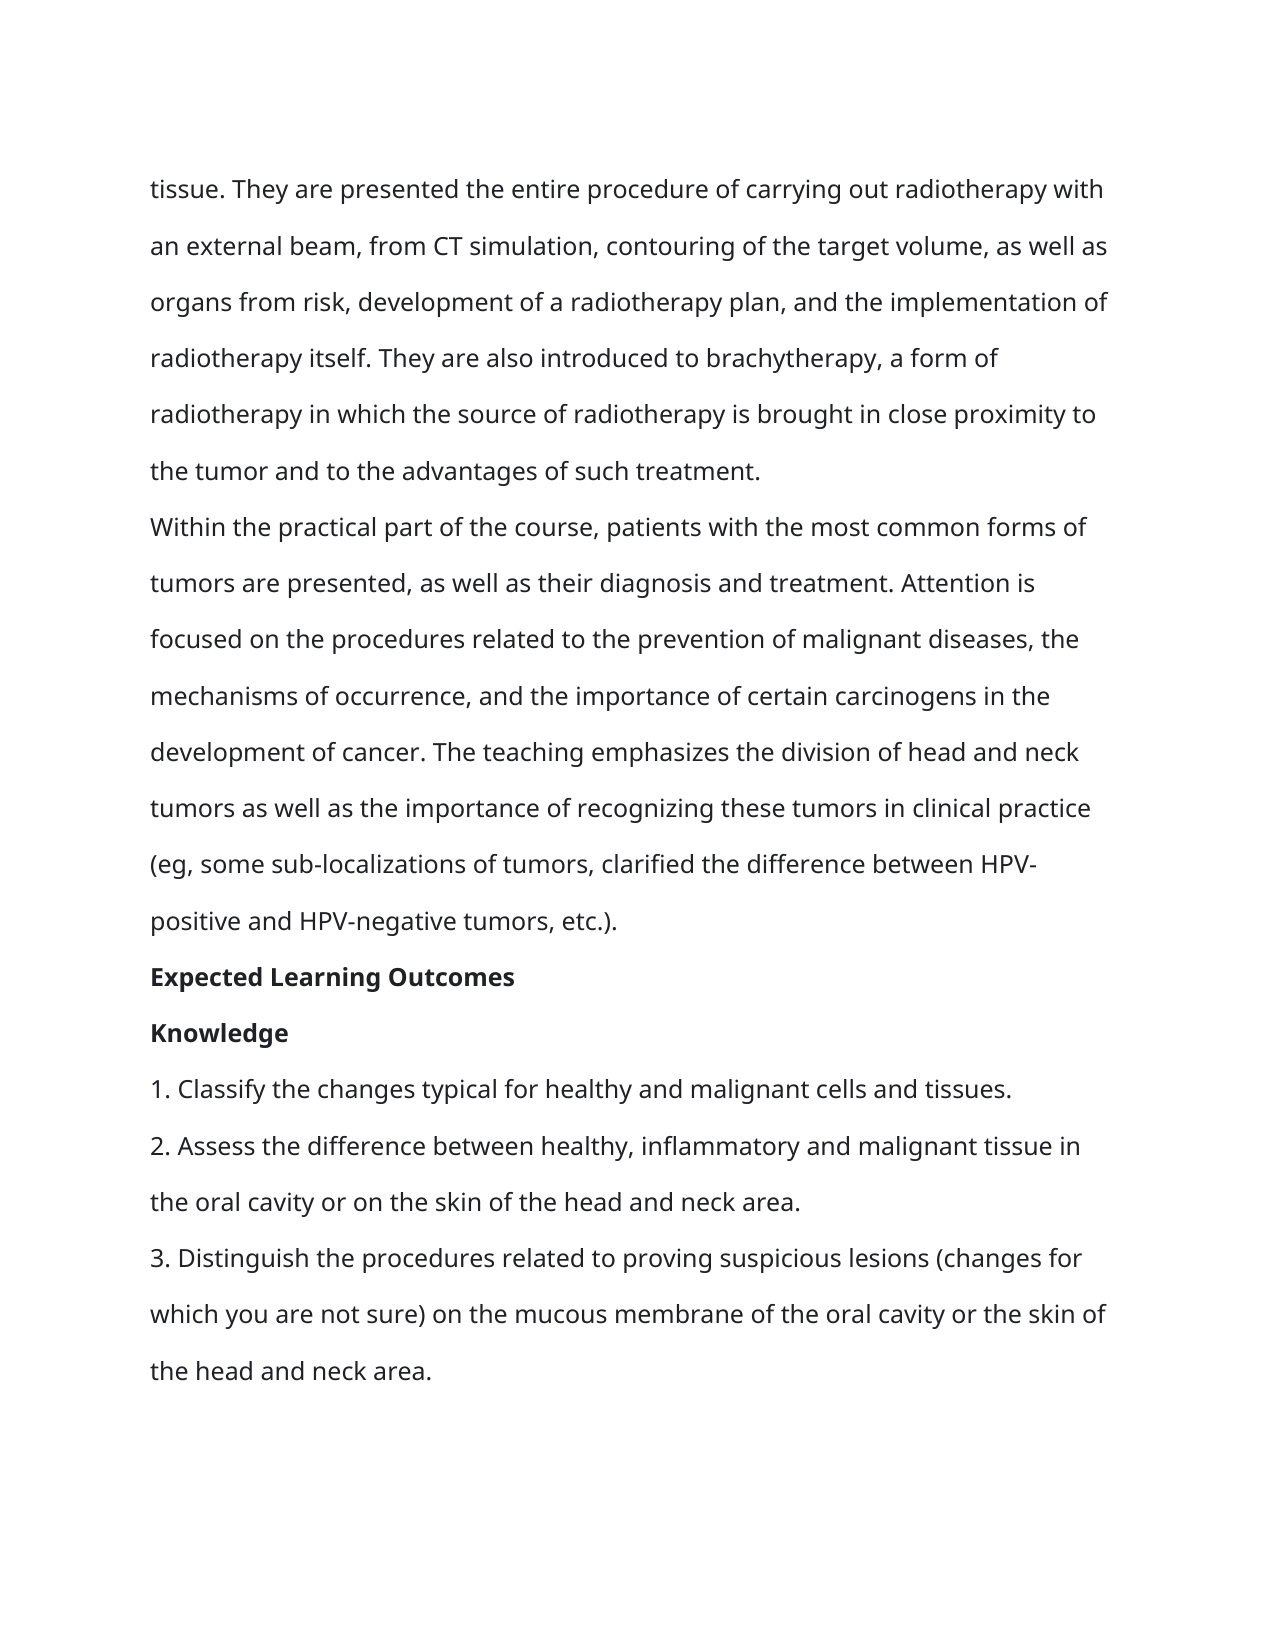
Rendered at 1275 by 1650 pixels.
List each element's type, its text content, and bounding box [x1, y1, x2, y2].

text 3. Distinguish the procedures related to proving suspicious lesions (changes for which you are not sure) on the mucous membrane of the oral cavity or the skin of the head and neck area. [150, 1219, 1125, 1387]
text 2. Assess the difference between healthy, inflammatory and malignant tissue in the oral cavity or on the skin of the head and neck area. [150, 1106, 1125, 1219]
text 1. Classify the changes typical for healthy and malignant cells and tissues. [150, 1050, 1125, 1106]
text Within the practical part of the course, patients with the most common forms of tumors are presented, as well as their diagnosis and treatment. Attention is focused on the procedures related to the prevention of malignant diseases, the mechanisms of occurrence, and the importance of certain carcinogens in the development of cancer. The teaching emphasizes the division of head and neck tumors as well as the importance of recognizing these tumors in clinical practice (eg, some sub-localizations of tumors, clarified the difference between HPV-positive and HPV-negative tumors, etc.). [150, 487, 1125, 937]
text Expected Learning Outcomes [150, 937, 1125, 994]
text Knowledge [150, 994, 1125, 1050]
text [150, 150, 1125, 487]
